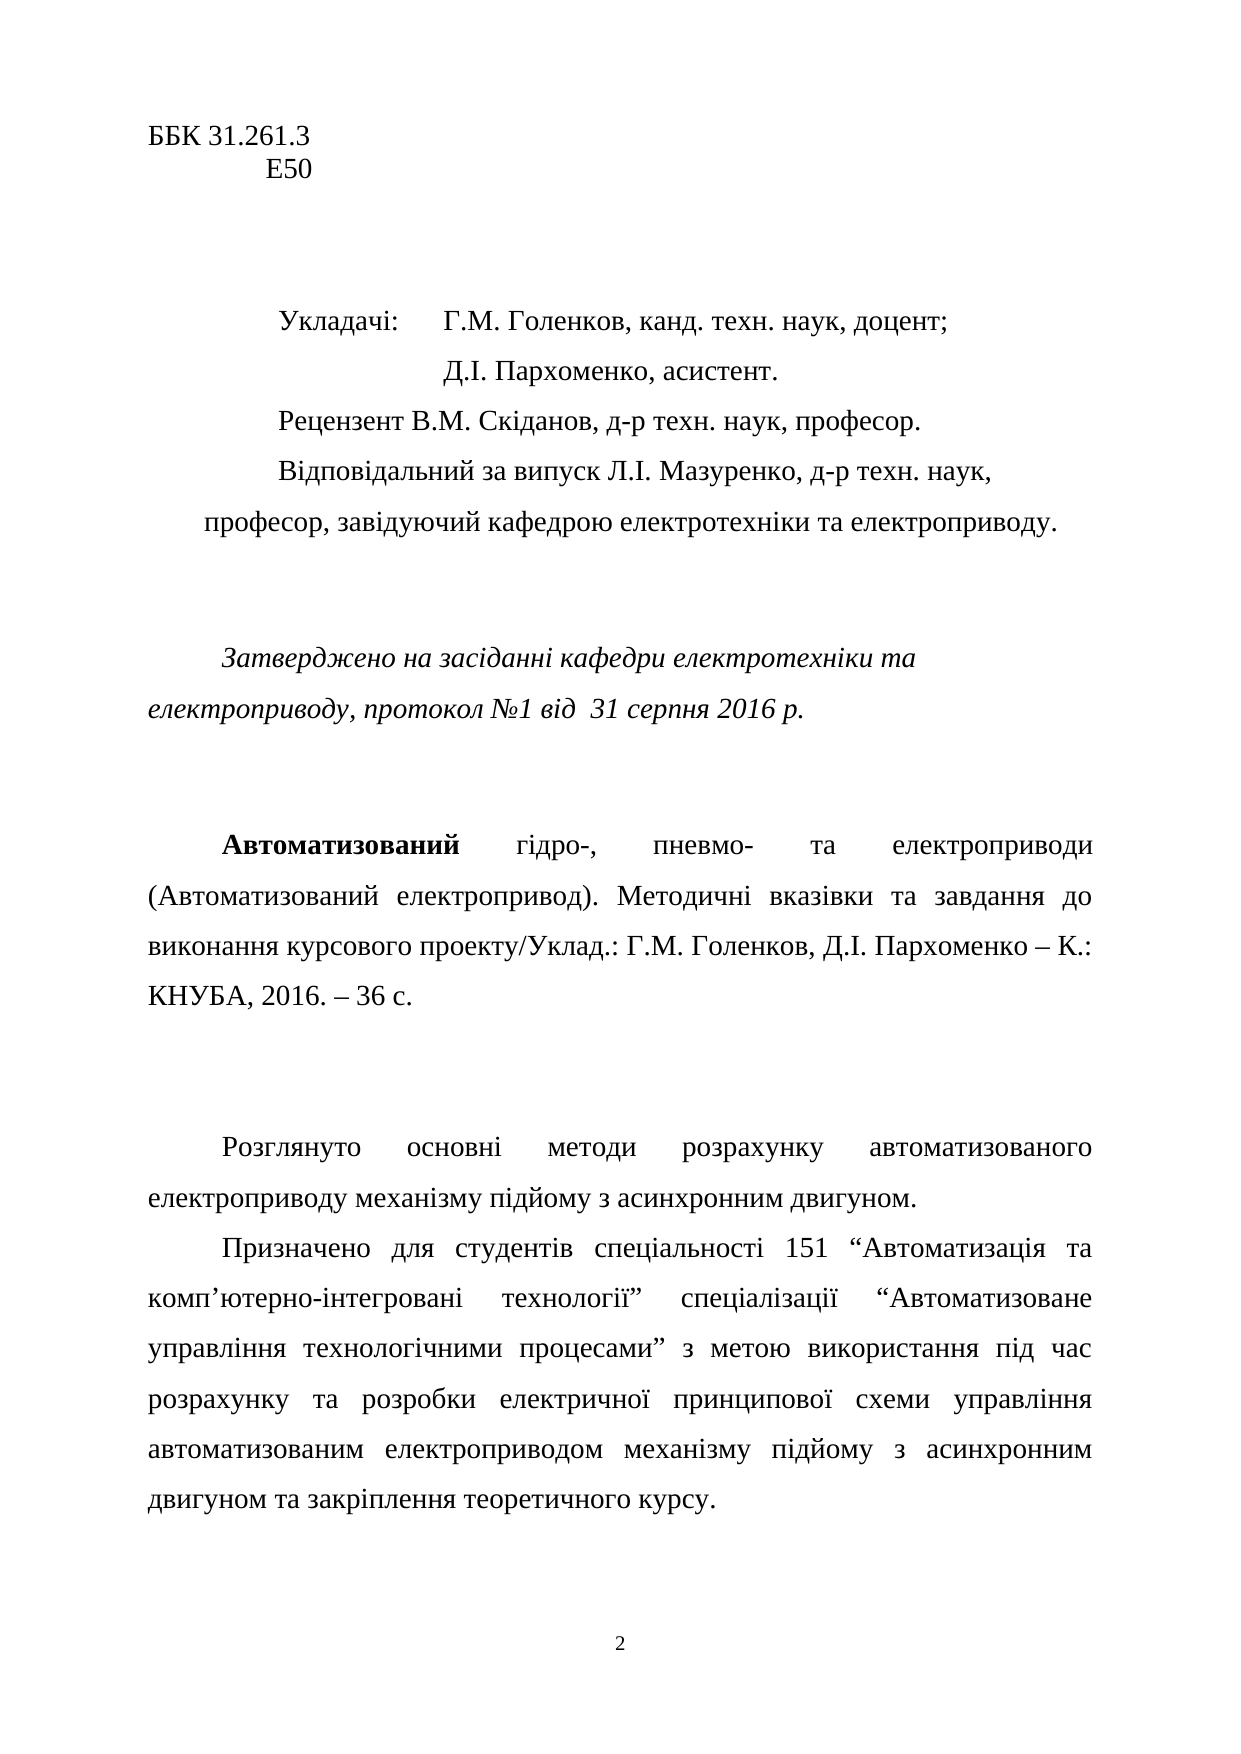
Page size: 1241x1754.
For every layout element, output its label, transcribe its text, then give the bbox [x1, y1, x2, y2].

text Розглянуто основні методи розрахунку автоматизованого електроприводу механізму підйому з асинхронним двигуном. [148, 1129, 1093, 1213]
text ББК 31.261.3 [148, 118, 1092, 152]
text Рецензент В.М. Скіданов, д-р техн. наук, професор. [204, 403, 1092, 437]
text Затверджено на засіданні кафедри електротехніки та електроприводу, протокол №1 від 31 серпня 2016 р. [148, 641, 1092, 724]
text Укладачі: Г.М. Голенков, канд. техн. наук, доцент; [204, 303, 1092, 336]
text Д.І. Пархоменко, асистент. [369, 353, 1092, 386]
text Відповідальний за випуск Л.І. Мазуренко, д-р техн. наук, професор, завідуючий кафедрою електротехніки та електроприводу. [204, 453, 1092, 537]
text Е50 [148, 152, 1092, 185]
text Призначено для студентів спеціальності 151 “Автоматизація та комп’ютерно-інтегровані технології” спеціалізації “Автоматизоване управління технологічними процесами” з метою використання під час розрахунку та розробки електричної принципової схеми управління автоматизованим електроприводом механізму підйому з асинхронним двигуном та закріплення теоретичного курсу. [148, 1230, 1093, 1515]
text Автоматизований гідро-, пневмо- та електроприводи (Автоматизований електропривод). Методичні вказівки та завдання до виконання курсового проекту/Уклад.: Г.М. Голенков, Д.І. Пархоменко – К.: КНУБА, 2016. – 36 с. [148, 827, 1093, 1012]
